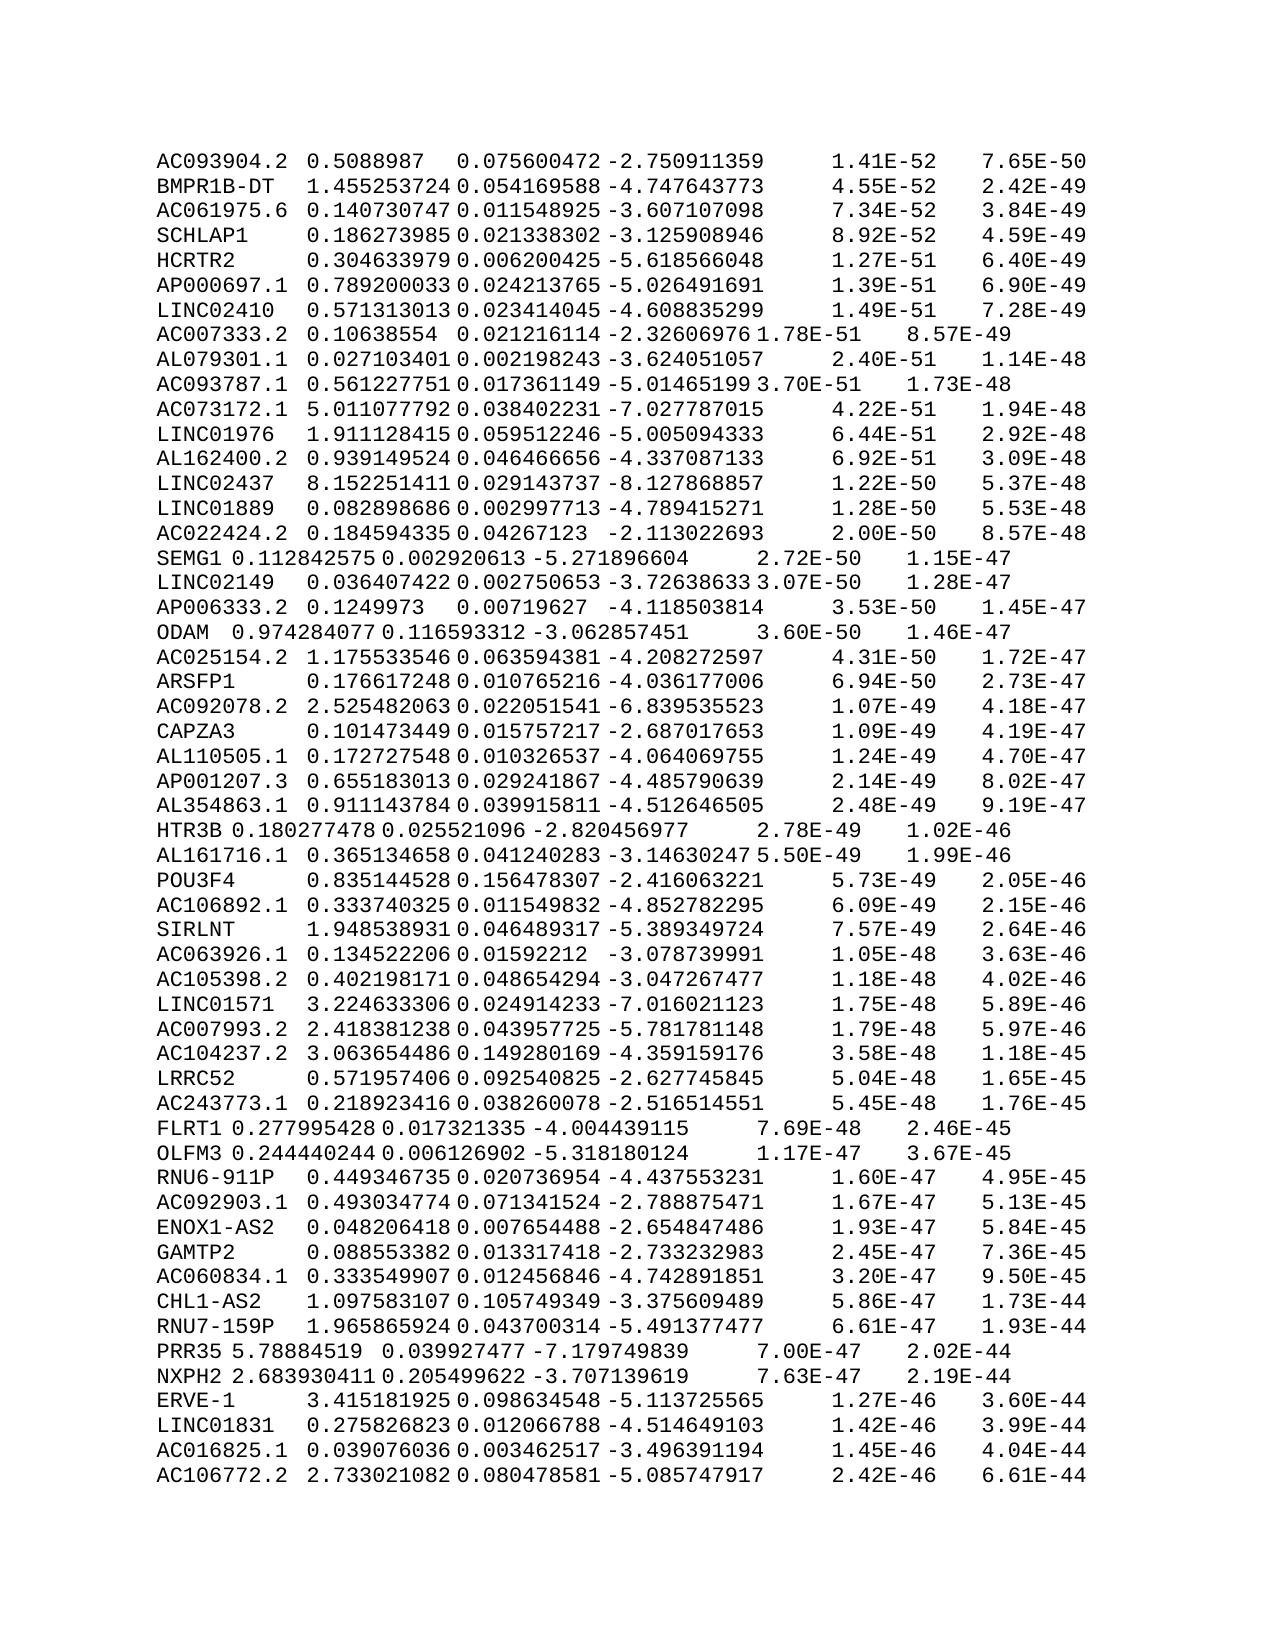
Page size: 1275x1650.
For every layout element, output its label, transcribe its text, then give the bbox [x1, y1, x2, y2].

text PRR35 5.78884519 0.039927477 -7.179749839 7.00E-47 2.02E-44 [156, 1340, 1118, 1365]
text AC092078.2 2.525482063 0.022051541 -6.839535523 1.07E-49 4.18E-47 [156, 695, 1118, 720]
text AC105398.2 0.402198171 0.048654294 -3.047267477 1.18E-48 4.02E-46 [156, 968, 1118, 993]
text GAMTP2 0.088553382 0.013317418 -2.733232983 2.45E-47 7.36E-45 [156, 1241, 1118, 1266]
text AC104237.2 3.063654486 0.149280169 -4.359159176 3.58E-48 1.18E-45 [156, 1042, 1118, 1067]
text AC093787.1 0.561227751 0.017361149 -5.01465199 3.70E-51 1.73E-48 [156, 373, 1118, 398]
text LINC02437 8.152251411 0.029143737 -8.127868857 1.22E-50 5.37E-48 [156, 472, 1118, 497]
text NXPH2 2.683930411 0.205499622 -3.707139619 7.63E-47 2.19E-44 [156, 1365, 1118, 1389]
text AC243773.1 0.218923416 0.038260078 -2.516514551 5.45E-48 1.76E-45 [156, 1092, 1118, 1117]
text AP006333.2 0.1249973 0.00719627 -4.118503814 3.53E-50 1.45E-47 [156, 596, 1118, 621]
text LINC01889 0.082898686 0.002997713 -4.789415271 1.28E-50 5.53E-48 [156, 497, 1118, 522]
text OLFM3 0.244440244 0.006126902 -5.318180124 1.17E-47 3.67E-45 [156, 1142, 1118, 1166]
text LINC02149 0.036407422 0.002750653 -3.72638633 3.07E-50 1.28E-47 [156, 571, 1118, 596]
text POU3F4 0.835144528 0.156478307 -2.416063221 5.73E-49 2.05E-46 [156, 869, 1118, 894]
text CHL1-AS2 1.097583107 0.105749349 -3.375609489 5.86E-47 1.73E-44 [156, 1290, 1118, 1315]
text AC063926.1 0.134522206 0.01592212 -3.078739991 1.05E-48 3.63E-46 [156, 943, 1118, 968]
text LINC01831 0.275826823 0.012066788 -4.514649103 1.42E-46 3.99E-44 [156, 1414, 1118, 1439]
text HCRTR2 0.304633979 0.006200425 -5.618566048 1.27E-51 6.40E-49 [156, 249, 1118, 274]
text LRRC52 0.571957406 0.092540825 -2.627745845 5.04E-48 1.65E-45 [156, 1067, 1118, 1092]
text AC060834.1 0.333549907 0.012456846 -4.742891851 3.20E-47 9.50E-45 [156, 1266, 1118, 1290]
text ODAM 0.974284077 0.116593312 -3.062857451 3.60E-50 1.46E-47 [156, 621, 1118, 646]
text AL110505.1 0.172727548 0.010326537 -4.064069755 1.24E-49 4.70E-47 [156, 745, 1118, 770]
text AL354863.1 0.911143784 0.039915811 -4.512646505 2.48E-49 9.19E-47 [156, 794, 1118, 819]
text AL161716.1 0.365134658 0.041240283 -3.14630247 5.50E-49 1.99E-46 [156, 844, 1118, 869]
text AP000697.1 0.789200033 0.024213765 -5.026491691 1.39E-51 6.90E-49 [156, 274, 1118, 299]
text AC061975.6 0.140730747 0.011548925 -3.607107098 7.34E-52 3.84E-49 [156, 199, 1118, 224]
text AP001207.3 0.655183013 0.029241867 -4.485790639 2.14E-49 8.02E-47 [156, 770, 1118, 794]
text SIRLNT 1.948538931 0.046489317 -5.389349724 7.57E-49 2.64E-46 [156, 918, 1118, 943]
text SCHLAP1 0.186273985 0.021338302 -3.125908946 8.92E-52 4.59E-49 [156, 224, 1118, 249]
text LINC02410 0.571313013 0.023414045 -4.608835299 1.49E-51 7.28E-49 [156, 299, 1118, 323]
text BMPR1B-DT 1.455253724 0.054169588 -4.747643773 4.55E-52 2.42E-49 [156, 175, 1118, 199]
text HTR3B 0.180277478 0.025521096 -2.820456977 2.78E-49 1.02E-46 [156, 819, 1118, 844]
text AC106772.2 2.733021082 0.080478581 -5.085747917 2.42E-46 6.61E-44 [156, 1464, 1118, 1489]
text SEMG1 0.112842575 0.002920613 -5.271896604 2.72E-50 1.15E-47 [156, 547, 1118, 571]
text AL079301.1 0.027103401 0.002198243 -3.624051057 2.40E-51 1.14E-48 [156, 348, 1118, 373]
text AC106892.1 0.333740325 0.011549832 -4.852782295 6.09E-49 2.15E-46 [156, 894, 1118, 918]
text AC016825.1 0.039076036 0.003462517 -3.496391194 1.45E-46 4.04E-44 [156, 1439, 1118, 1464]
text AC092903.1 0.493034774 0.071341524 -2.788875471 1.67E-47 5.13E-45 [156, 1191, 1118, 1216]
text AC007993.2 2.418381238 0.043957725 -5.781781148 1.79E-48 5.97E-46 [156, 1018, 1118, 1042]
text FLRT1 0.277995428 0.017321335 -4.004439115 7.69E-48 2.46E-45 [156, 1117, 1118, 1142]
text ARSFP1 0.176617248 0.010765216 -4.036177006 6.94E-50 2.73E-47 [156, 671, 1118, 695]
text AC093904.2 0.5088987 0.075600472 -2.750911359 1.41E-52 7.65E-50 [156, 150, 1118, 175]
text LINC01571 3.224633306 0.024914233 -7.016021123 1.75E-48 5.89E-46 [156, 993, 1118, 1018]
text ERVE-1 3.415181925 0.098634548 -5.113725565 1.27E-46 3.60E-44 [156, 1389, 1118, 1414]
text AC007333.2 0.10638554 0.021216114 -2.32606976 1.78E-51 8.57E-49 [156, 323, 1118, 348]
text AC025154.2 1.175533546 0.063594381 -4.208272597 4.31E-50 1.72E-47 [156, 646, 1118, 671]
text RNU6-911P 0.449346735 0.020736954 -4.437553231 1.60E-47 4.95E-45 [156, 1166, 1118, 1191]
text AL162400.2 0.939149524 0.046466656 -4.337087133 6.92E-51 3.09E-48 [156, 447, 1118, 472]
text ENOX1-AS2 0.048206418 0.007654488 -2.654847486 1.93E-47 5.84E-45 [156, 1216, 1118, 1241]
text AC073172.1 5.011077792 0.038402231 -7.027787015 4.22E-51 1.94E-48 [156, 398, 1118, 423]
text LINC01976 1.911128415 0.059512246 -5.005094333 6.44E-51 2.92E-48 [156, 423, 1118, 447]
text AC022424.2 0.184594335 0.04267123 -2.113022693 2.00E-50 8.57E-48 [156, 522, 1118, 547]
text CAPZA3 0.101473449 0.015757217 -2.687017653 1.09E-49 4.19E-47 [156, 720, 1118, 745]
text RNU7-159P 1.965865924 0.043700314 -5.491377477 6.61E-47 1.93E-44 [156, 1315, 1118, 1340]
